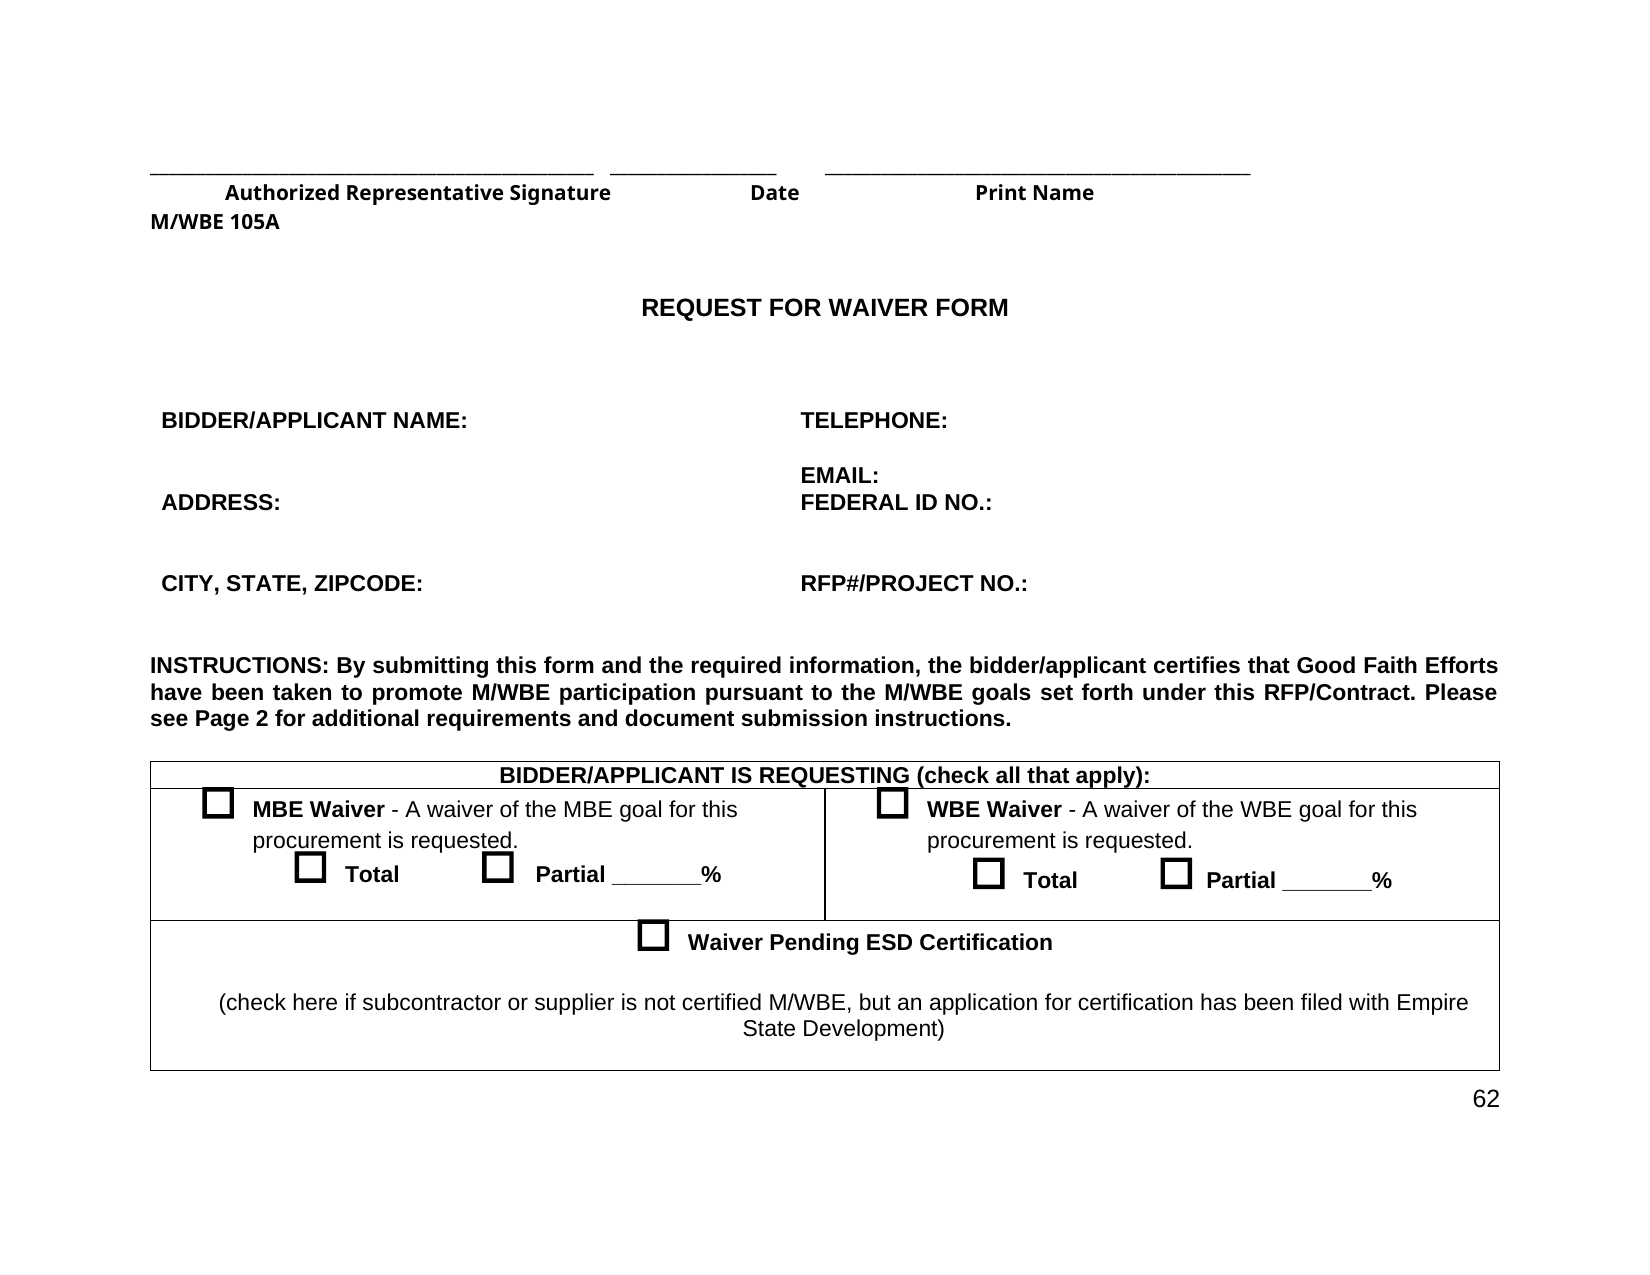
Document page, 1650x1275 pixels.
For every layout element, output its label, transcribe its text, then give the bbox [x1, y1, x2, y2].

text REQUEST FOR WAIVER FORM [150, 293, 1500, 322]
text M/WBE 105A [150, 207, 1500, 235]
text ________________________________________________ __________________ ______________________________________________ [150, 150, 1500, 178]
table_cell ADDRESS: [150, 489, 789, 570]
table_cell CITY, STATE, ZIPCODE: [150, 570, 789, 652]
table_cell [151, 921, 1499, 1070]
table_header TELEPHONE: EMAIL: [789, 407, 1500, 488]
table_cell RFP#/PROJECT NO.: [789, 570, 1500, 652]
table_header BIDDER/APPLICANT IS REQUESTING (check all that apply): [151, 762, 1499, 788]
text INSTRUCTIONS: By submitting this form and the required information, the bidder/applicant certifies that Good Faith Efforts have been taken to promote M/WBE participation pursuant to the M/WBE goals set forth under this RFP/Contract. Please see Page 2 for additional requirements and document submission instructions. [150, 652, 1500, 731]
table_cell MBE Waiver - A waiver of the MBE goal for this procurement is requested. Total Partial _______% [151, 789, 824, 920]
table_cell FEDERAL ID NO.: [789, 489, 1500, 570]
table_header BIDDER/APPLICANT NAME: [150, 407, 789, 488]
table_cell WBE Waiver - A waiver of the WBE goal for this procurement is requested. Total Partial _______% [826, 789, 1499, 920]
text Authorized Representative Signature Date Print Name [225, 178, 1500, 207]
